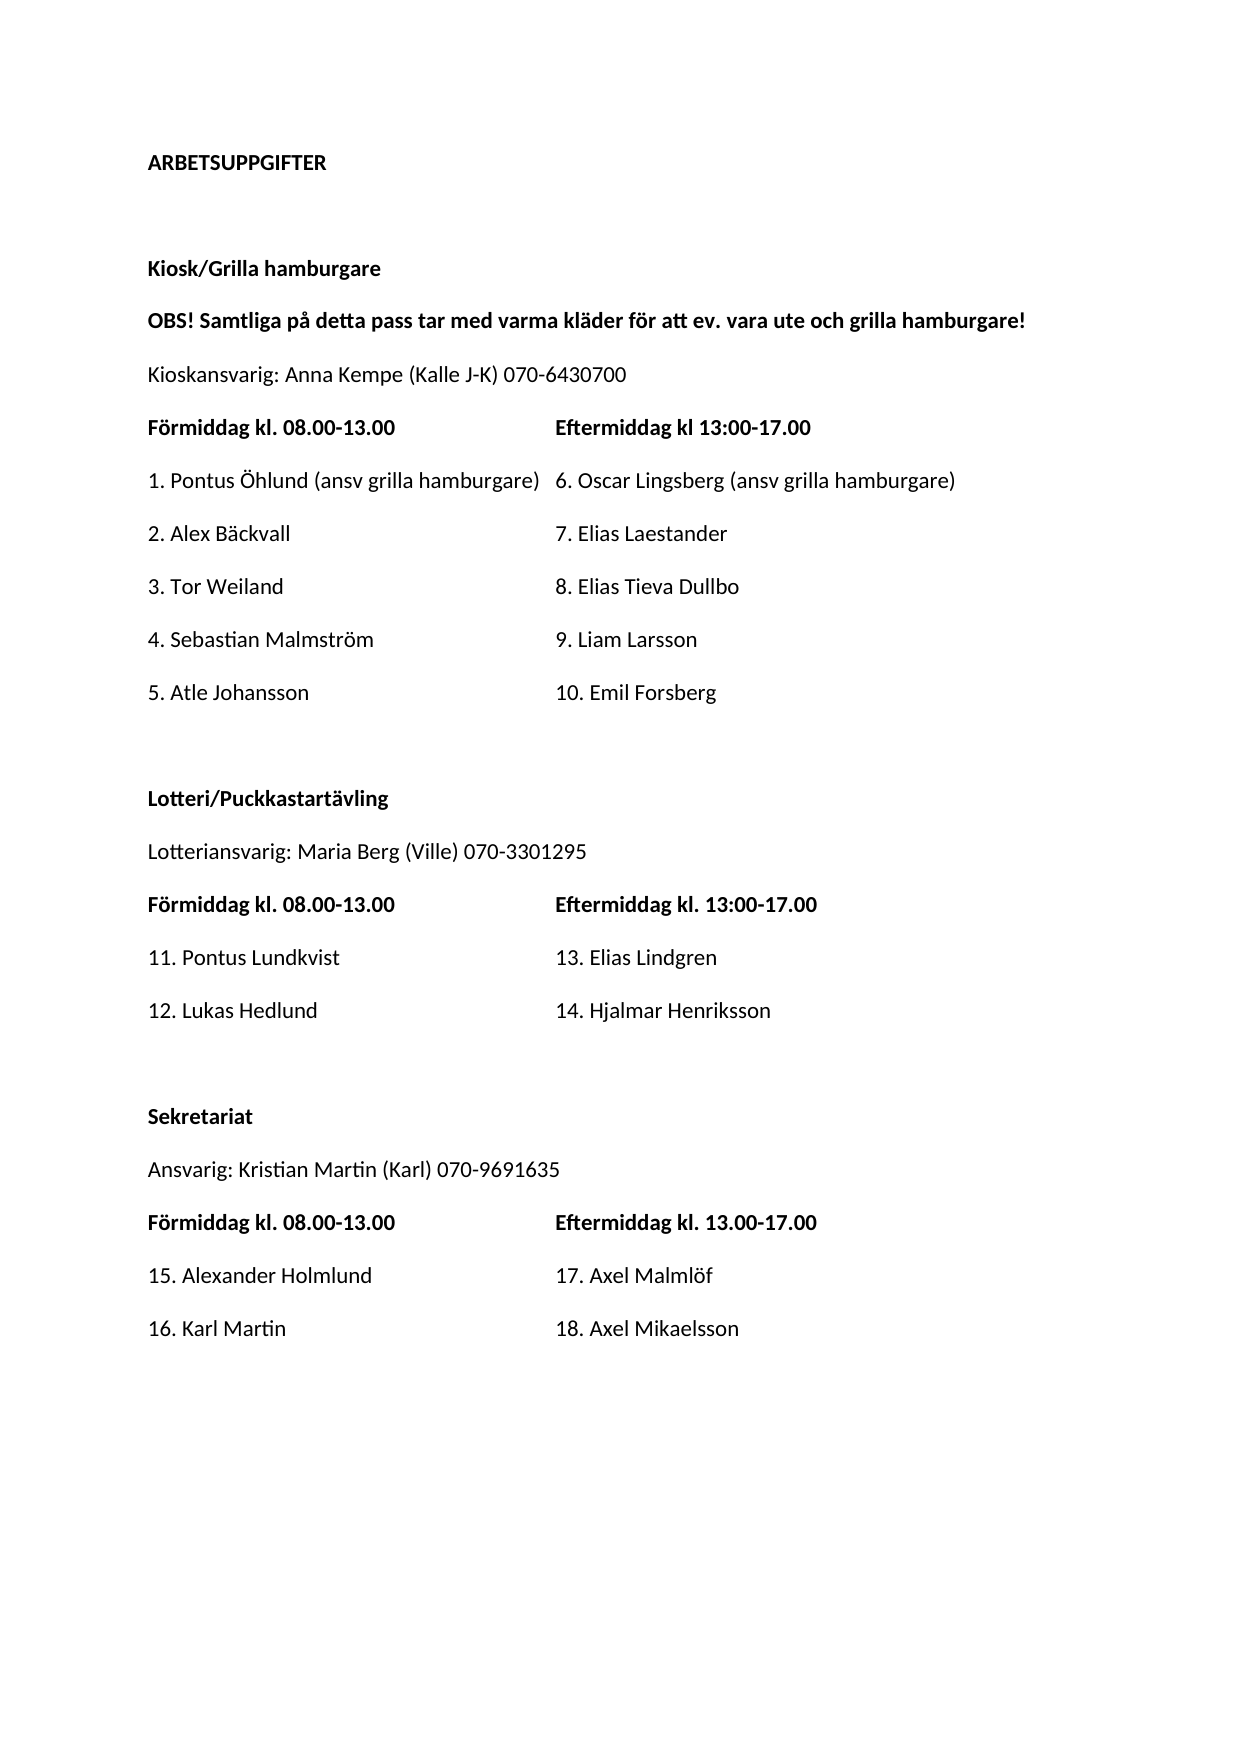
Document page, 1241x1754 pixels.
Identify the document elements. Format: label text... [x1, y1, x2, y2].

text 1. Pontus Öhlund (ansv grilla hamburgare) 6. Oscar Lingsberg (ansv grilla hamburgare) [148, 466, 1093, 494]
text 4. Sebastian Malmström 9. Liam Larsson [148, 625, 1093, 653]
text Lotteriansvarig: Maria Berg (Ville) 070-3301295 [148, 837, 1093, 865]
text Förmiddag kl. 08.00-13.00 Eftermiddag kl. 13:00-17.00 [148, 890, 1093, 918]
text 15. Alexander Holmlund 17. Axel Malmlöf [148, 1261, 1093, 1289]
text Ansvarig: Kristian Martin (Karl) 070-9691635 [148, 1155, 1093, 1183]
text ARBETSUPPGIFTER [148, 148, 1093, 176]
text 12. Lukas Hedlund 14. Hjalmar Henriksson [148, 996, 1093, 1024]
text 5. Atle Johansson 10. Emil Forsberg [148, 678, 1093, 706]
text Kiosk/Grilla hamburgare [148, 254, 1093, 282]
text 3. Tor Weiland 8. Elias Tieva Dullbo [148, 572, 1093, 600]
text Förmiddag kl. 08.00-13.00 Eftermiddag kl. 13.00-17.00 [148, 1208, 1093, 1236]
text Kioskansvarig: Anna Kempe (Kalle J-K) 070-6430700 [148, 360, 1093, 388]
text Sekretariat [148, 1102, 1093, 1130]
text 11. Pontus Lundkvist 13. Elias Lindgren [148, 943, 1093, 971]
text 16. Karl Martin 18. Axel Mikaelsson [148, 1314, 1093, 1342]
text OBS! Samtliga på detta pass tar med varma kläder för att ev. vara ute och grilla hamburgare! [148, 307, 1093, 335]
text Lotteri/Puckkastartävling [148, 784, 1093, 812]
text 2. Alex Bäckvall 7. Elias Laestander [148, 519, 1093, 547]
text Förmiddag kl. 08.00-13.00 Eftermiddag kl 13:00-17.00 [148, 413, 1093, 441]
